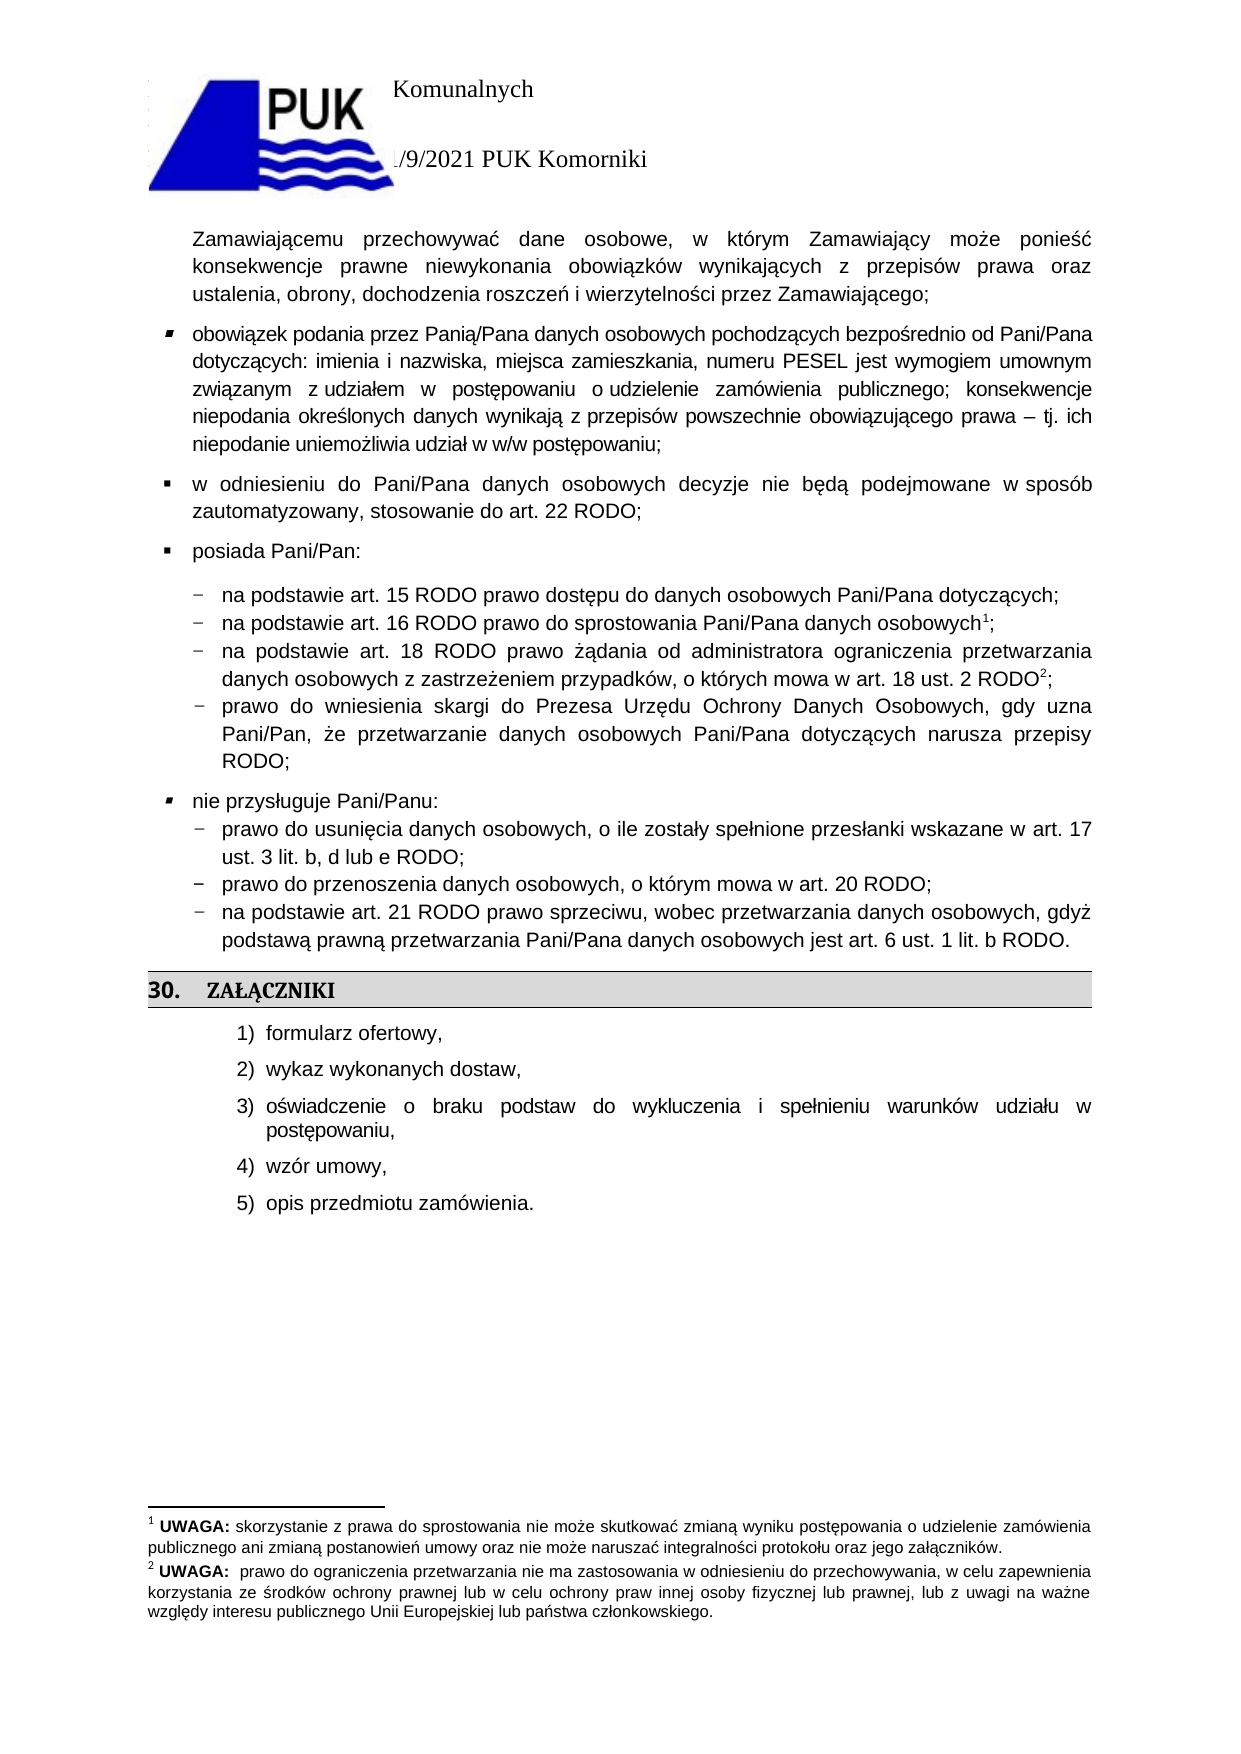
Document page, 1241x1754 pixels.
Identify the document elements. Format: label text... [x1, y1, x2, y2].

picture [147, 73, 395, 209]
list w odniesieniu do Pani/Pana danych osobowych decyzje nie będą podejmowane w sposób zautomatyzowany, stosowanie do art. 22 RODO; [162, 471, 1092, 523]
list na podstawie art. 15 RODO prawo dostępu do danych osobowych Pani/Pana dotyczących; [192, 583, 1092, 607]
list wykaz wykonanych dostaw, [236, 1057, 1092, 1081]
list prawo do wniesienia skargi do Prezesa Urzędu Ochrony Danych Osobowych, gdy uzna Pani/Pan, że przetwarzanie danych osobowych Pani/Pana dotyczących narusza przepisy RODO; [192, 694, 1092, 773]
list na podstawie art. 21 RODO prawo sprzeciwu, wobec przetwarzania danych osobowych, gdyż podstawą prawną przetwarzania Pani/Pana danych osobowych jest art. 6 ust. 1 lit. b RODO. [192, 900, 1092, 951]
subtitle ZAŁĄCZNIKI [148, 972, 1092, 1007]
list wzór umowy, [236, 1154, 1092, 1178]
list posiada Pani/Pan: [162, 539, 1092, 563]
list na podstawie art. 16 RODO prawo do sprostowania Pani/Pana danych osobowych; [192, 611, 1092, 635]
list oświadczenie o braku podstaw do wykluczenia i spełnieniu warunków udziału w postępowaniu, [236, 1093, 1092, 1141]
list opis przedmiotu zamówienia. [236, 1190, 1092, 1214]
list prawo do usunięcia danych osobowych, o ile zostały spełnione przesłanki wskazane w art. 17 ust. 3 lit. b, d lub e RODO; [192, 817, 1092, 868]
list nie przysługuje Pani/Panu: [162, 789, 1092, 813]
list obowiązek podania przez Panią/Pana danych osobowych pochodzących bezpośrednio od Pani/Pana dotyczących: imienia i nazwiska, miejsca zamieszkania, numeru PESEL jest wymogiem umownym związanym z udziałem w postępowaniu o udzielenie zamówienia publicznego; konsekwencje niepodania określonych danych wynikają z przepisów powszechnie obowiązującego prawa – tj. ich niepodanie uniemożliwia udział w w/w postępowaniu; [162, 321, 1092, 455]
list formularz ofertowy, [236, 1021, 1092, 1044]
list prawo do przenoszenia danych osobowych, o którym mowa w art. 20 RODO; [192, 872, 1092, 896]
list na podstawie art. 18 RODO prawo żądania od administratora ograniczenia przetwarzania danych osobowych z zastrzeżeniem przypadków, o których mowa w art. 18 ust. 2 RODO; [192, 639, 1092, 690]
